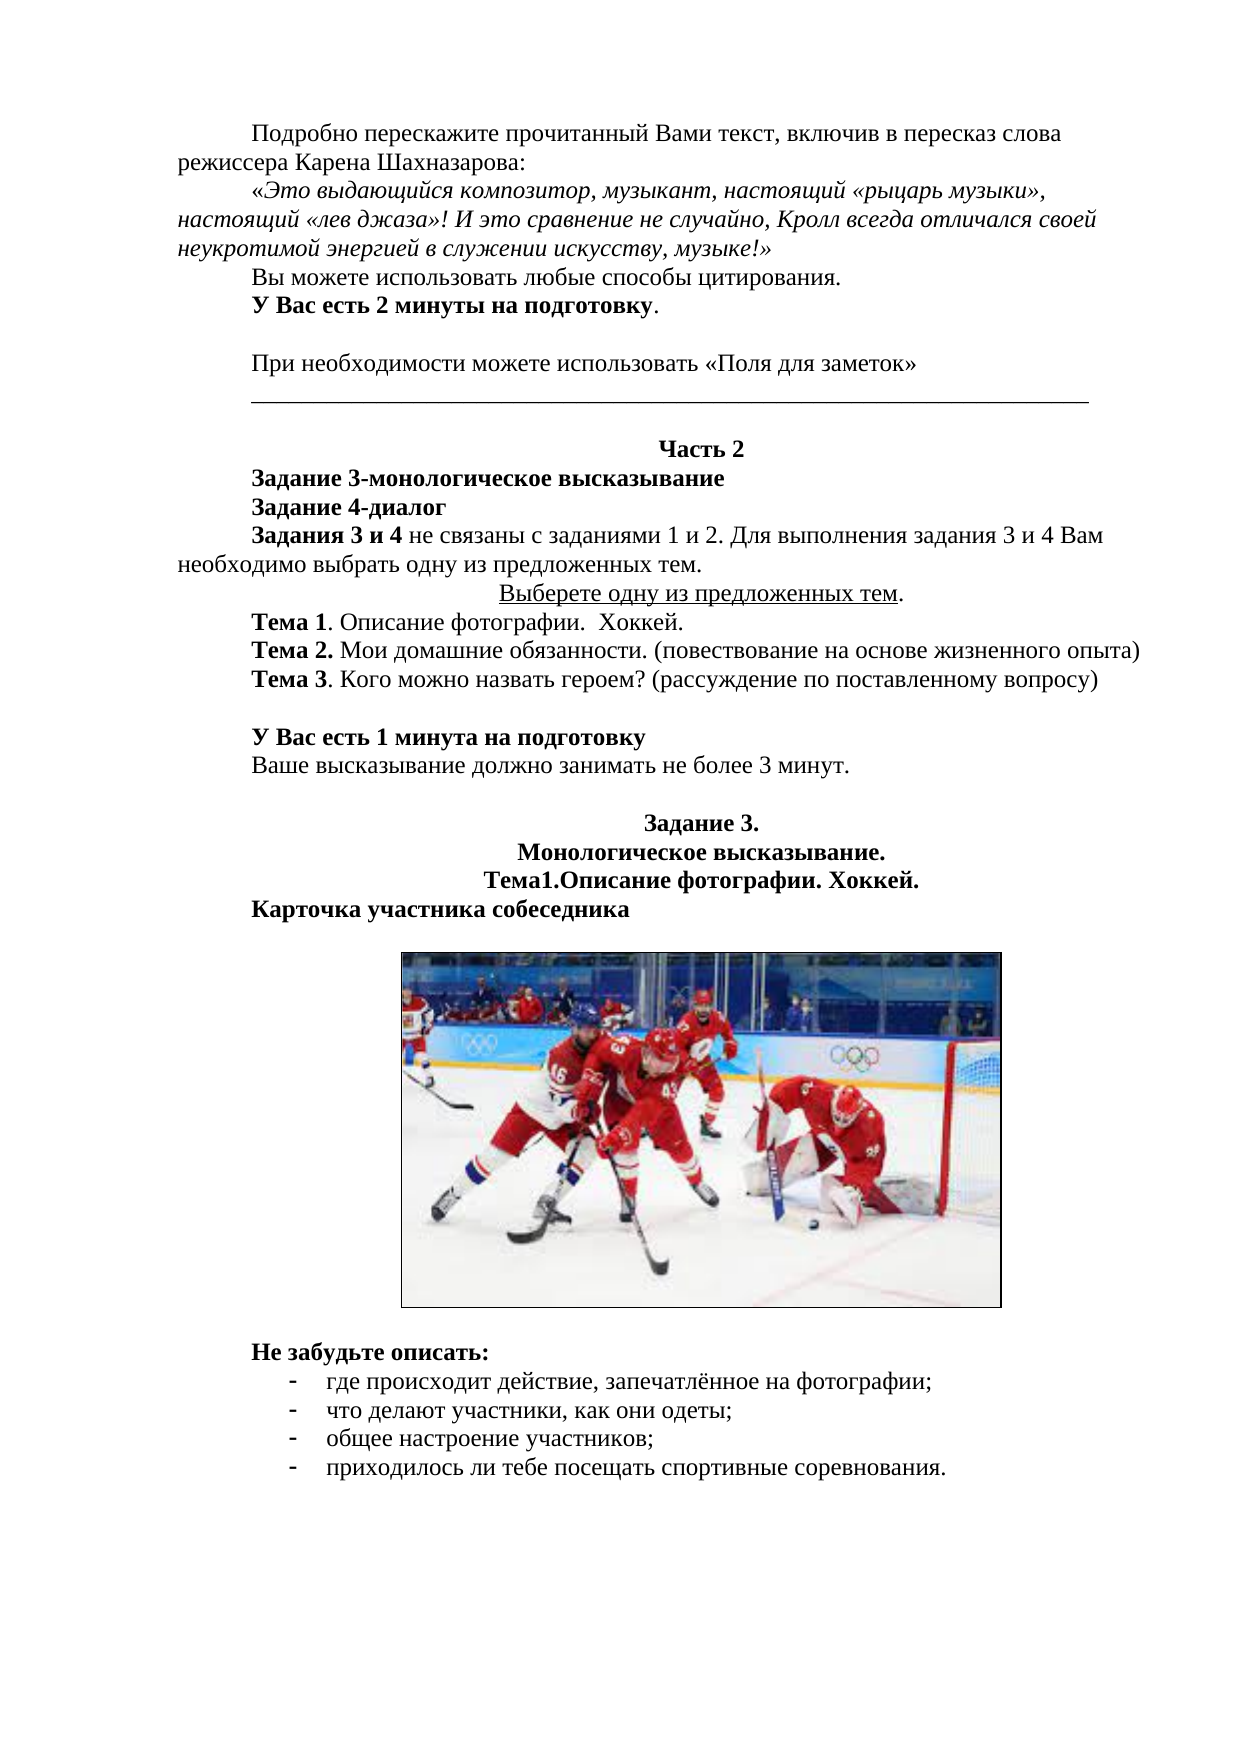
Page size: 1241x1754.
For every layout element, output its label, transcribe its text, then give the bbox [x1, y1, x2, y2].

text Задания 3 и 4 не связаны с заданиями 1 и 2. Для выполнения задания 3 и 4 Вам необходимо выбрать одну из предложенных тем. [177, 521, 1152, 578]
text Монологическое высказывание. [177, 837, 1152, 866]
list приходилось ли тебе посещать спортивные соревнования. [288, 1452, 1152, 1481]
text ___________________________________________________________________ [177, 377, 1152, 406]
text Тема 2. Мои домашние обязанности. (повествование на основе жизненного опыта) [177, 636, 1152, 664]
text У Вас есть 2 минуты на подготовку. [177, 291, 1152, 319]
list общее настроение участников; [288, 1423, 1152, 1452]
text Подробно перескажите прочитанный Вами текст, включив в пересказ слова режиссера Карена Шахназарова: [177, 118, 1152, 176]
text Часть 2 [177, 434, 1152, 463]
text Тема 3. Кого можно назвать героем? (рассуждение по поставленному вопросу) [177, 664, 1152, 693]
text Выберете одну из предложенных тем. [177, 578, 1152, 607]
text «Это выдающийся композитор, музыкант, настоящий «рыцарь музыки», настоящий «лев джаза»! И это сравнение не случайно, Кролл всегда отличался своей неукротимой энергией в служении искусству, музыке!» [177, 176, 1152, 262]
text При необходимости можете использовать «Поля для заметок» [177, 348, 1152, 377]
list где происходит действие, запечатлённое на фотографии; [288, 1366, 1152, 1395]
text Тема1.Описание фотографии. Хоккей. [177, 866, 1152, 894]
text Не забудьте описать: [177, 1337, 1152, 1366]
text Ваше высказывание должно занимать не более 3 минут. [177, 751, 1152, 779]
list что делают участники, как они одеты; [288, 1395, 1152, 1423]
text Тема 1. Описание фотографии. Хоккей. [177, 607, 1152, 636]
text Задание 4-диалог [177, 492, 1152, 521]
picture [402, 953, 1000, 1307]
text Задание 3. [177, 808, 1152, 837]
text Задание 3-монологическое высказывание [177, 463, 1152, 492]
text Карточка участника собеседника [177, 894, 1152, 923]
text У Вас есть 1 минута на подготовку [177, 722, 1152, 751]
text Вы можете использовать любые способы цитирования. [177, 262, 1152, 291]
